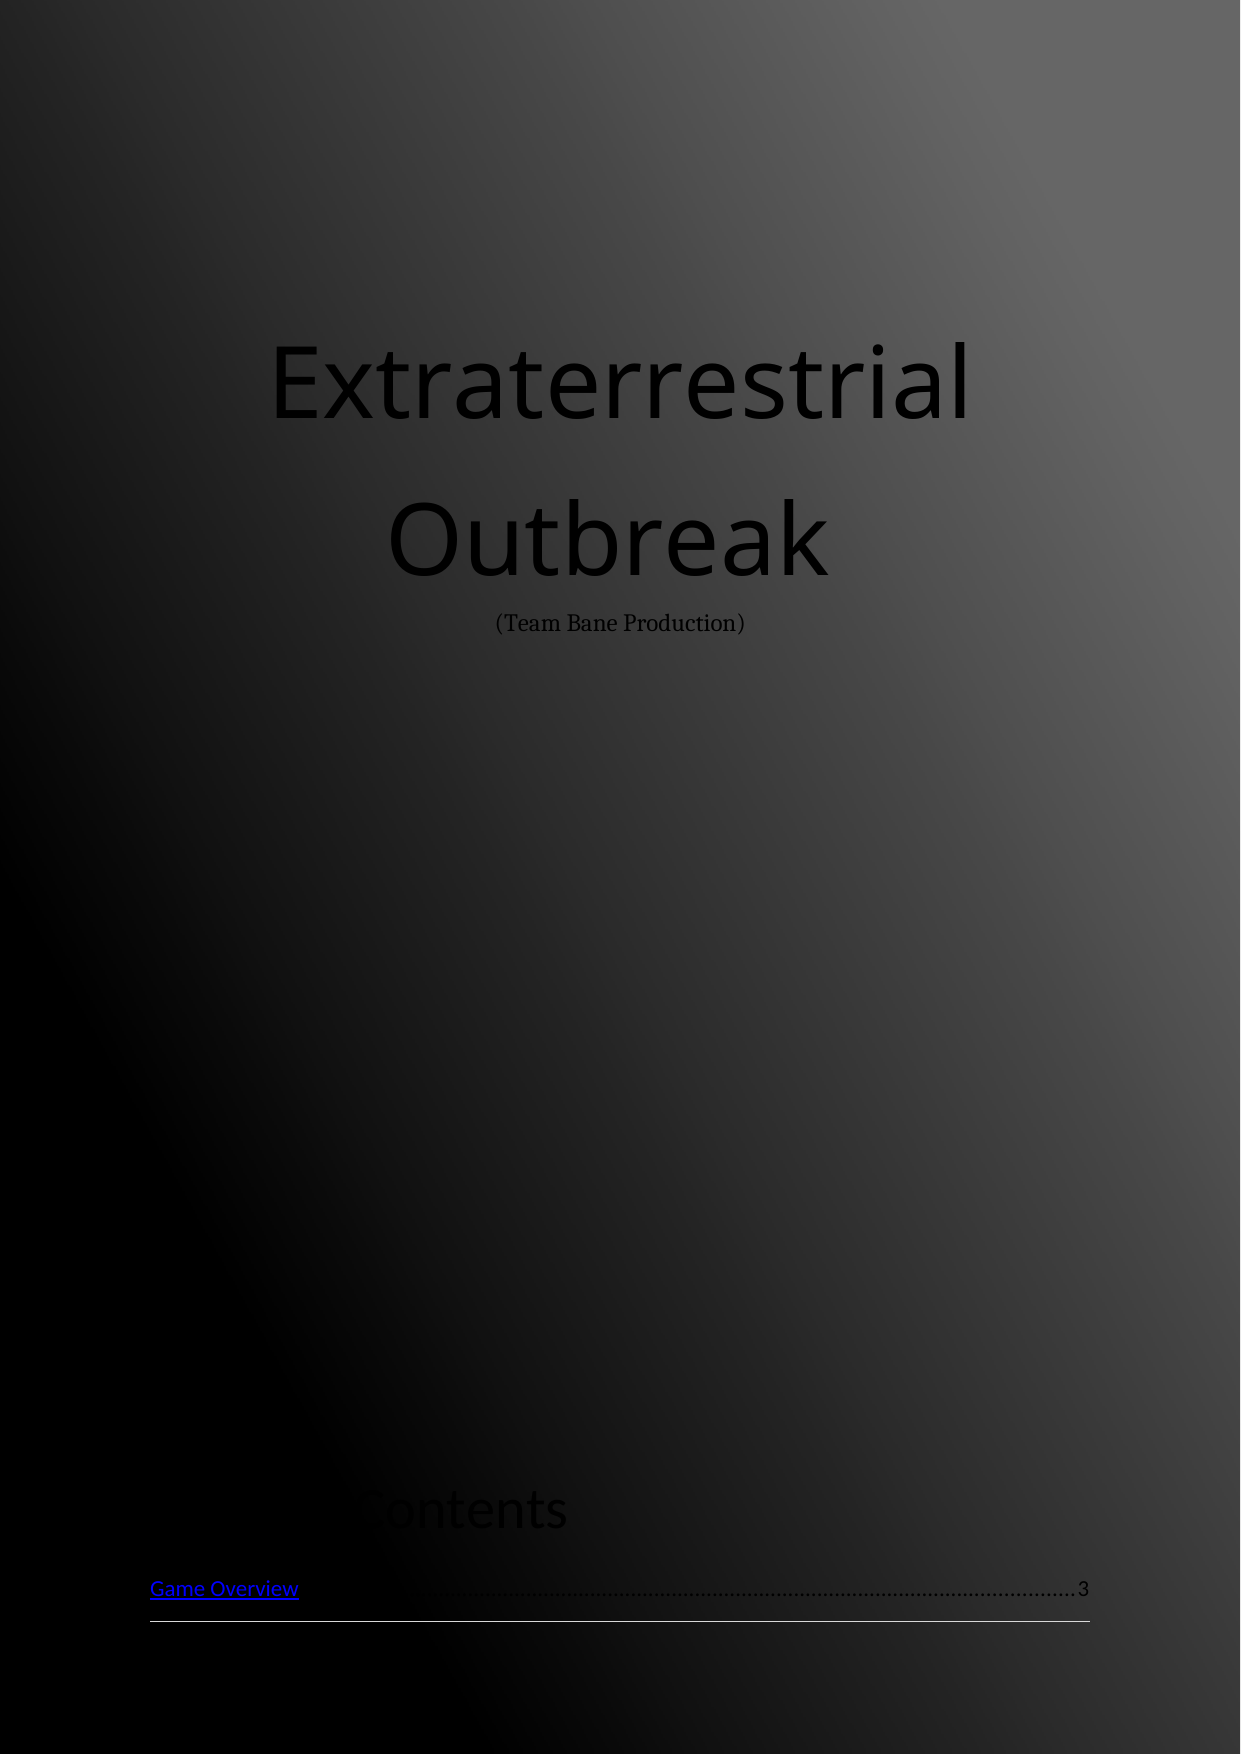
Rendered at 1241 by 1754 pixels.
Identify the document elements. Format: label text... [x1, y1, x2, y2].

picture [0, 0, 1241, 1754]
text Table of Contents [150, 1221, 1090, 1543]
text Game Overview 3 [150, 1574, 1090, 1602]
text Extraterrestrial Outbreak (Team Bane Production) [150, 230, 1090, 826]
